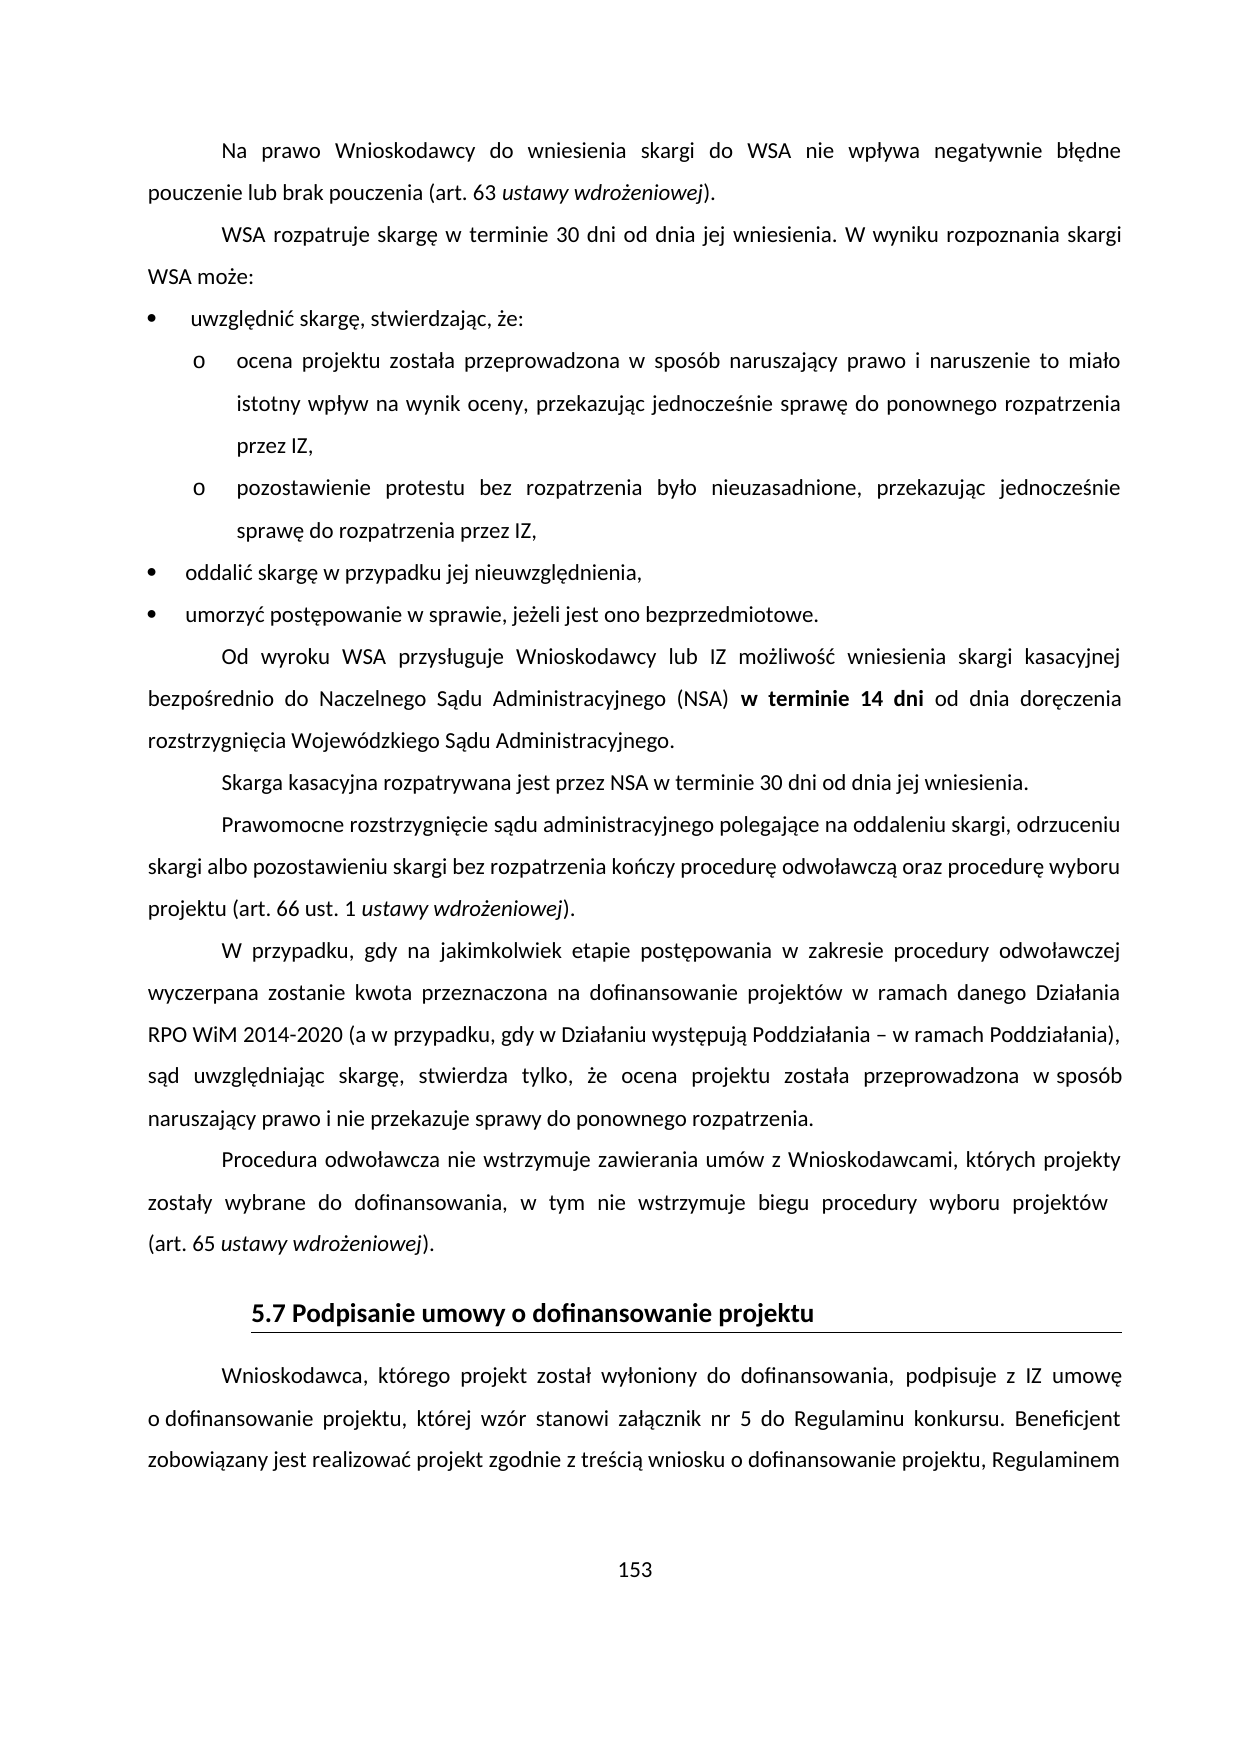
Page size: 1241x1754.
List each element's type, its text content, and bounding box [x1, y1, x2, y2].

list umorzyć postępowanie w sprawie, jeżeli jest ono bezprzedmiotowe. [148, 600, 1122, 628]
text Procedura odwoławcza nie wstrzymuje zawierania umów z Wnioskodawcami, których projekty zostały wybrane do dofinansowania, w tym nie wstrzymuje biegu procedury wyboru projektów (art. 65 ustawy wdrożeniowej). [148, 1146, 1122, 1258]
list ocena projektu została przeprowadzona w sposób naruszający prawo i naruszenie to miało istotny wpływ na wynik oceny, przekazując jednocześnie sprawę do ponownego rozpatrzenia przez IZ, [192, 346, 1122, 459]
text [148, 1362, 1122, 1474]
list pozostawienie protestu bez rozpatrzenia było nieuzasadnione, przekazując jednocześnie sprawę do rozpatrzenia przez IZ, [192, 473, 1122, 544]
text Od wyroku WSA przysługuje Wnioskodawcy lub IZ możliwość wniesienia skargi kasacyjnej bezpośrednio do Naczelnego Sądu Administracyjnego (NSA) w terminie 14 dni od dnia doręczenia rozstrzygnięcia Wojewódzkiego Sądu Administracyjnego. [148, 642, 1122, 754]
text WSA rozpatruje skargę w terminie 30 dni od dnia jej wniesienia. W wyniku rozpoznania skargi WSA może: [148, 220, 1122, 290]
list uwzględnić skargę, stwierdzając, że: [148, 304, 1122, 332]
text Skarga kasacyjna rozpatrywana jest przez NSA w terminie 30 dni od dnia jej wniesienia. [148, 768, 1122, 796]
text Prawomocne rozstrzygnięcie sądu administracyjnego polegające na oddaleniu skargi, odrzuceniu skargi albo pozostawieniu skargi bez rozpatrzenia kończy procedurę odwoławczą oraz procedurę wyboru projektu (art. 66 ust. 1 ustawy wdrożeniowej). [148, 810, 1122, 922]
list oddalić skargę w przypadku jej nieuwzględnienia, [148, 558, 1122, 586]
subtitle 5.7 Podpisanie umowy o dofinansowanie projektu [251, 1297, 1122, 1332]
text Na prawo Wnioskodawcy do wniesienia skargi do WSA nie wpływa negatywnie błędne pouczenie lub brak pouczenia (art. 63 ustawy wdrożeniowej). [148, 136, 1122, 206]
text W przypadku, gdy na jakimkolwiek etapie postępowania w zakresie procedury odwoławczej wyczerpana zostanie kwota przeznaczona na dofinansowanie projektów w ramach danego Działania RPO WiM 2014-2020 (a w przypadku, gdy w Działaniu występują Poddziałania – w ramach Poddziałania), sąd uwzględniając skargę, stwierdza tylko, że ocena projektu została przeprowadzona w sposób naruszający prawo i nie przekazuje sprawy do ponownego rozpatrzenia. [148, 936, 1122, 1132]
